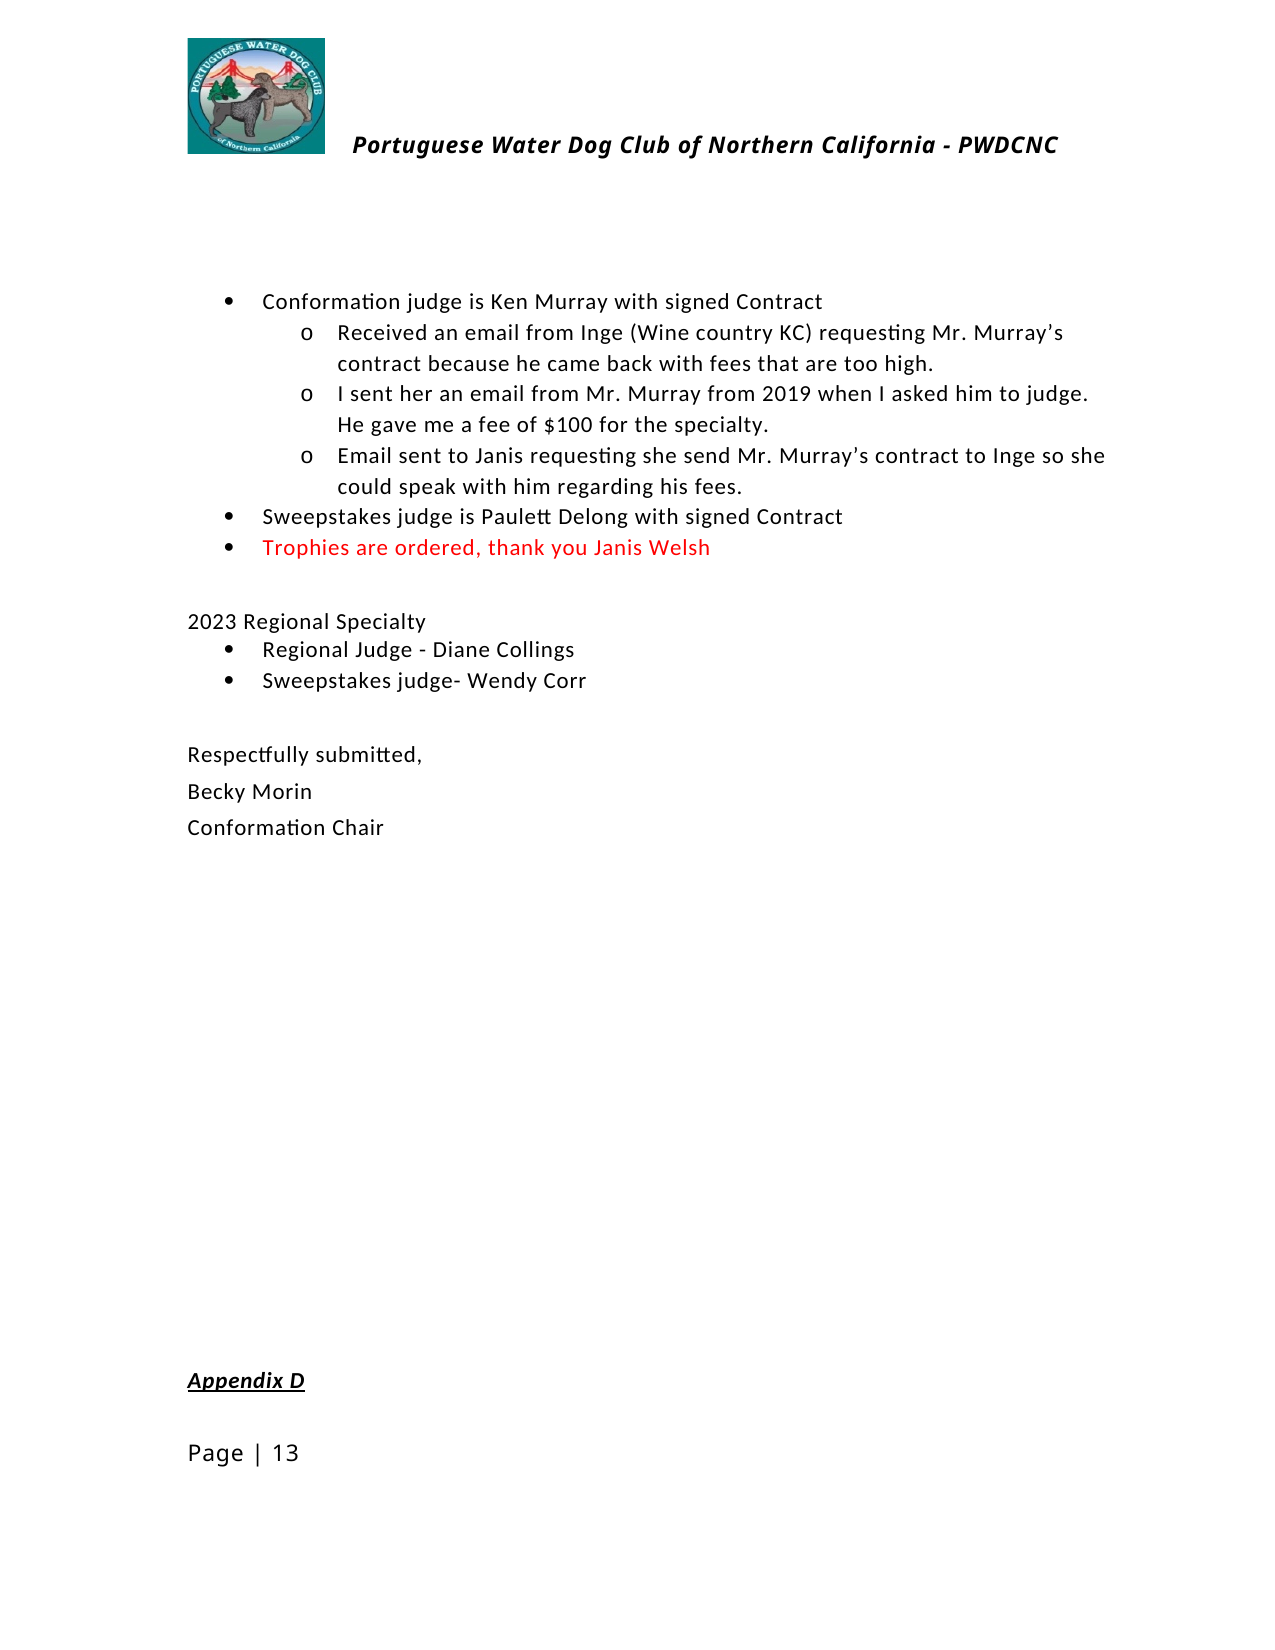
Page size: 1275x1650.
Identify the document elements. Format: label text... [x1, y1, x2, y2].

list Conformation judge is Ken Murray with signed Contract [225, 287, 1106, 316]
text Conformation Chair [187, 813, 1106, 841]
list Received an email from Inge (Wine country KC) requesting Mr. Murray’s contract because he came back with fees that are too high. [300, 318, 1106, 377]
text Respectfully submitted, [187, 741, 1106, 769]
text Becky Morin [187, 777, 1106, 805]
text 2023 Regional Specialty [187, 607, 1106, 636]
list Sweepstakes judge is Paulett Delong with signed Contract [225, 502, 1106, 530]
picture [187, 38, 325, 154]
list Email sent to Janis requesting she send Mr. Murray’s contract to Inge so she could speak with him regarding his fees. [300, 441, 1106, 500]
list Trophies are ordered, thank you Janis Welsh [225, 533, 1106, 561]
list I sent her an email from Mr. Murray from 2019 when I asked him to judge. He gave me a fee of $100 for the specialty. [300, 379, 1106, 439]
text Appendix D [187, 1366, 1106, 1394]
list Sweepstakes judge- Wendy Corr [225, 666, 1106, 694]
list Regional Judge - Diane Collings [225, 636, 1106, 663]
